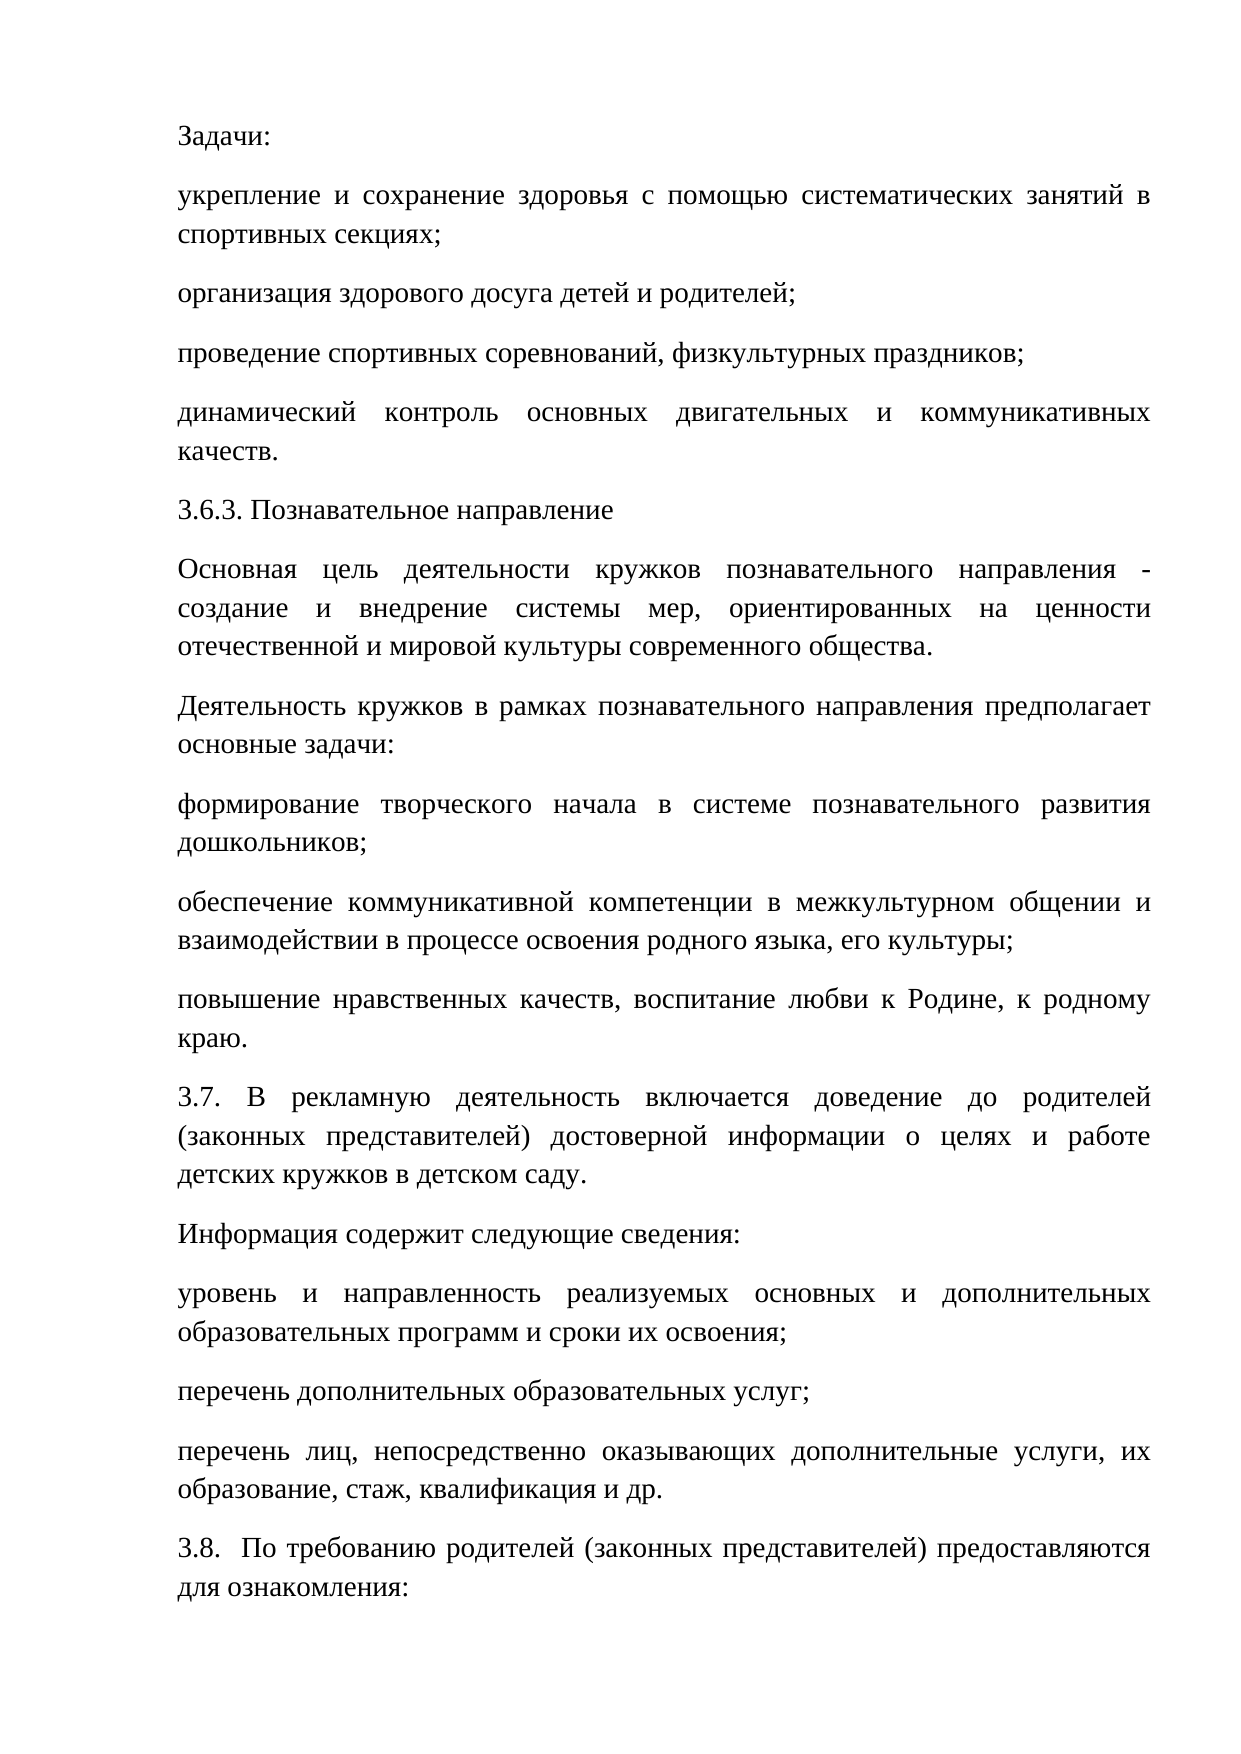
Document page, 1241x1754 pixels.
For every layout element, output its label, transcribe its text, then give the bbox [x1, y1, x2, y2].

text 3.8. По требованию родителей (законных представителей) предоставляются для ознакомления: [177, 1531, 1152, 1603]
text проведение спортивных соревнований, физкультурных праздников; [177, 335, 1152, 368]
text перечень лиц, непосредственно оказывающих дополнительные услуги, их образование, стаж, квалификация и др. [177, 1433, 1152, 1505]
text 3.7. В рекламную деятельность включается доведение до родителей (законных представителей) достоверной информации о целях и работе детских кружков в детском саду. [177, 1079, 1152, 1190]
text организация здорового досуга детей и родителей; [177, 275, 1152, 309]
text Основная цель деятельности кружков познавательного направления - создание и внедрение системы мер, ориентированных на ценности отечественной и мировой культуры современного общества. [177, 551, 1152, 662]
text обеспечение коммуникативной компетенции в межкультурном общении и взаимодействии в процессе освоения родного языка, его культуры; [177, 884, 1152, 956]
text 3.6.3. Познавательное направление [177, 492, 1152, 526]
text уровень и направленность реализуемых основных и дополнительных образовательных программ и сроки их освоения; [177, 1275, 1152, 1347]
text укрепление и сохранение здоровья с помощью систематических занятий в спортивных секциях; [177, 177, 1152, 249]
text Задачи: [177, 118, 1152, 152]
text формирование творческого начала в системе познавательного развития дошкольников; [177, 786, 1152, 858]
text перечень дополнительных образовательных услуг; [177, 1373, 1152, 1407]
text Деятельность кружков в рамках познавательного направления предполагает основные задачи: [177, 688, 1152, 760]
text повышение нравственных качеств, воспитание любви к Родине, к родному краю. [177, 982, 1152, 1054]
text Информация содержит следующие сведения: [177, 1216, 1152, 1249]
text динамический контроль основных двигательных и коммуникативных качеств. [177, 394, 1152, 466]
